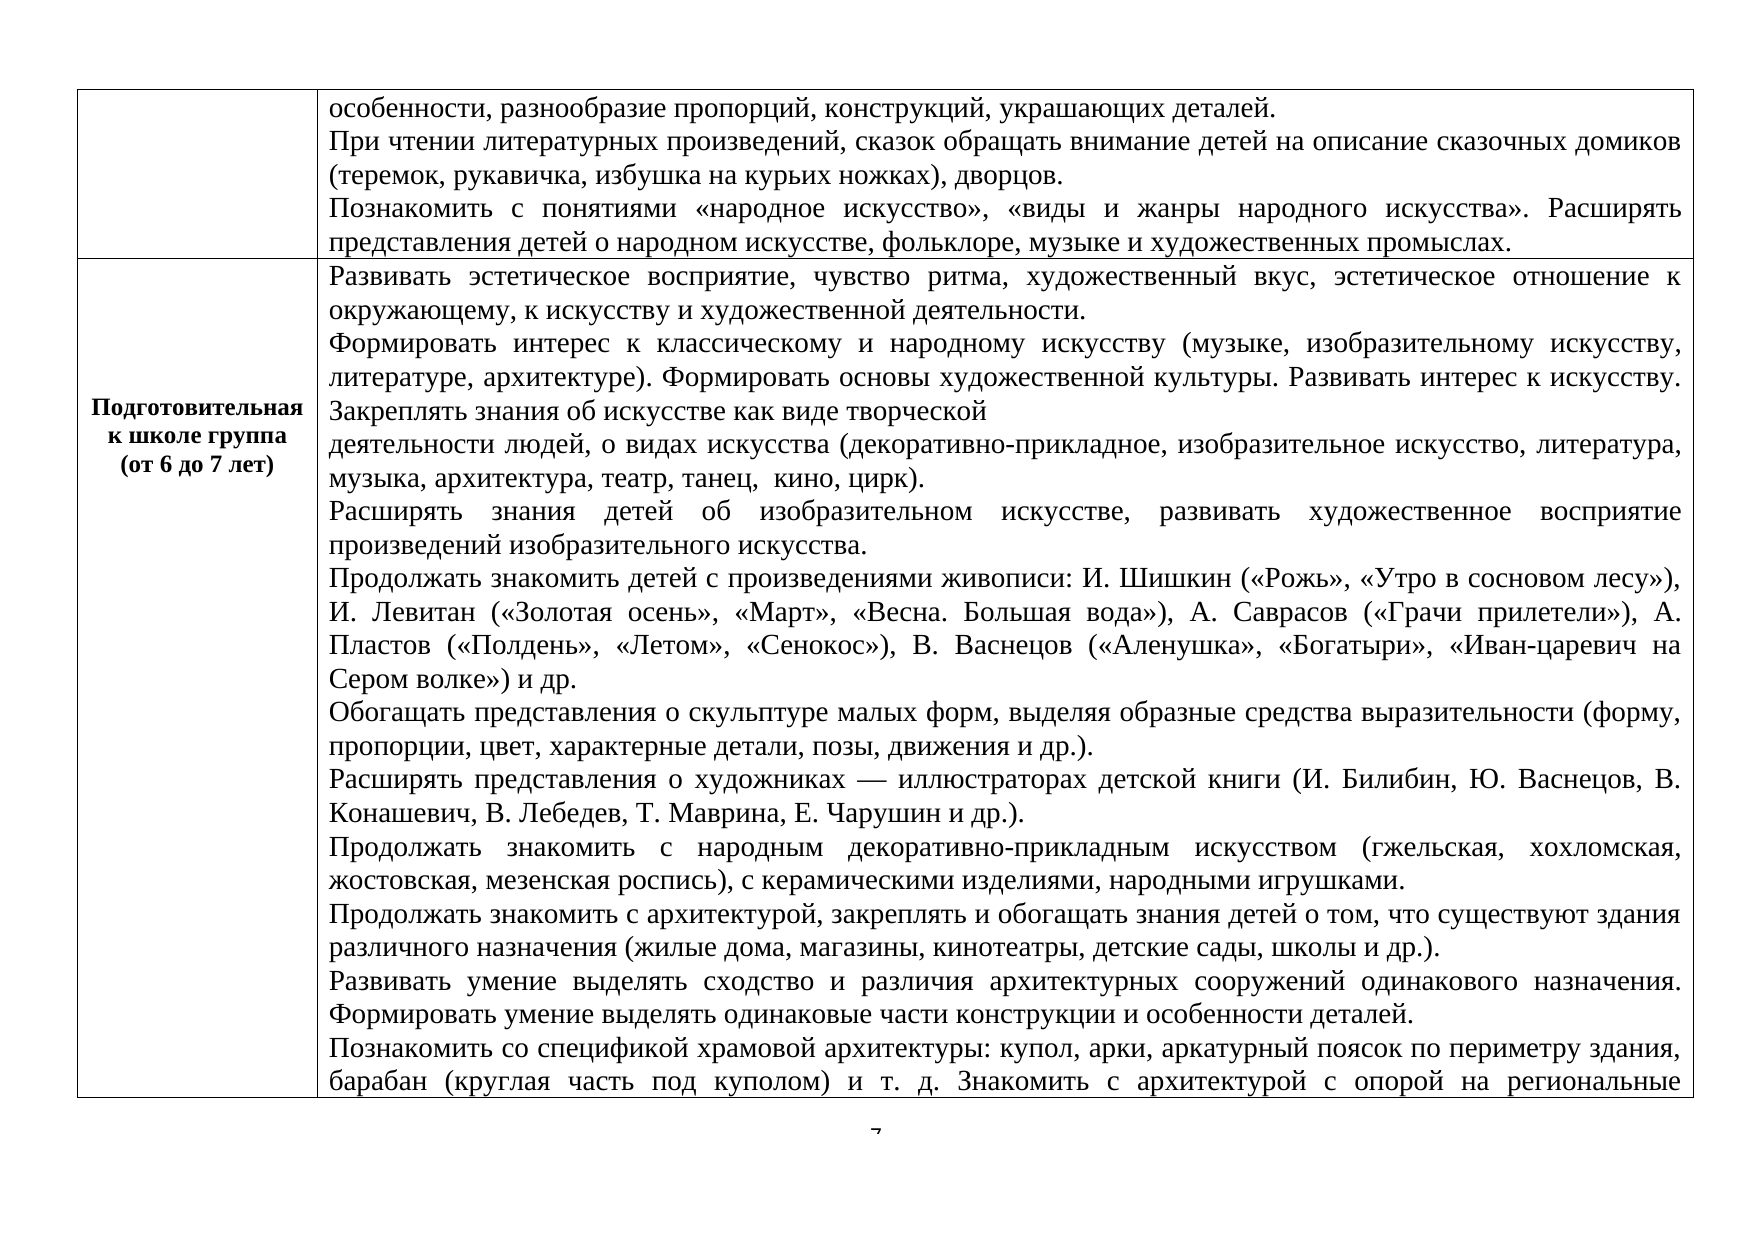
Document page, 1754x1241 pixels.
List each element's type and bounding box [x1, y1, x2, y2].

table_cell [318, 259, 1693, 1097]
table_cell [78, 90, 317, 257]
table_cell [318, 90, 1693, 257]
table_cell [78, 259, 317, 1097]
